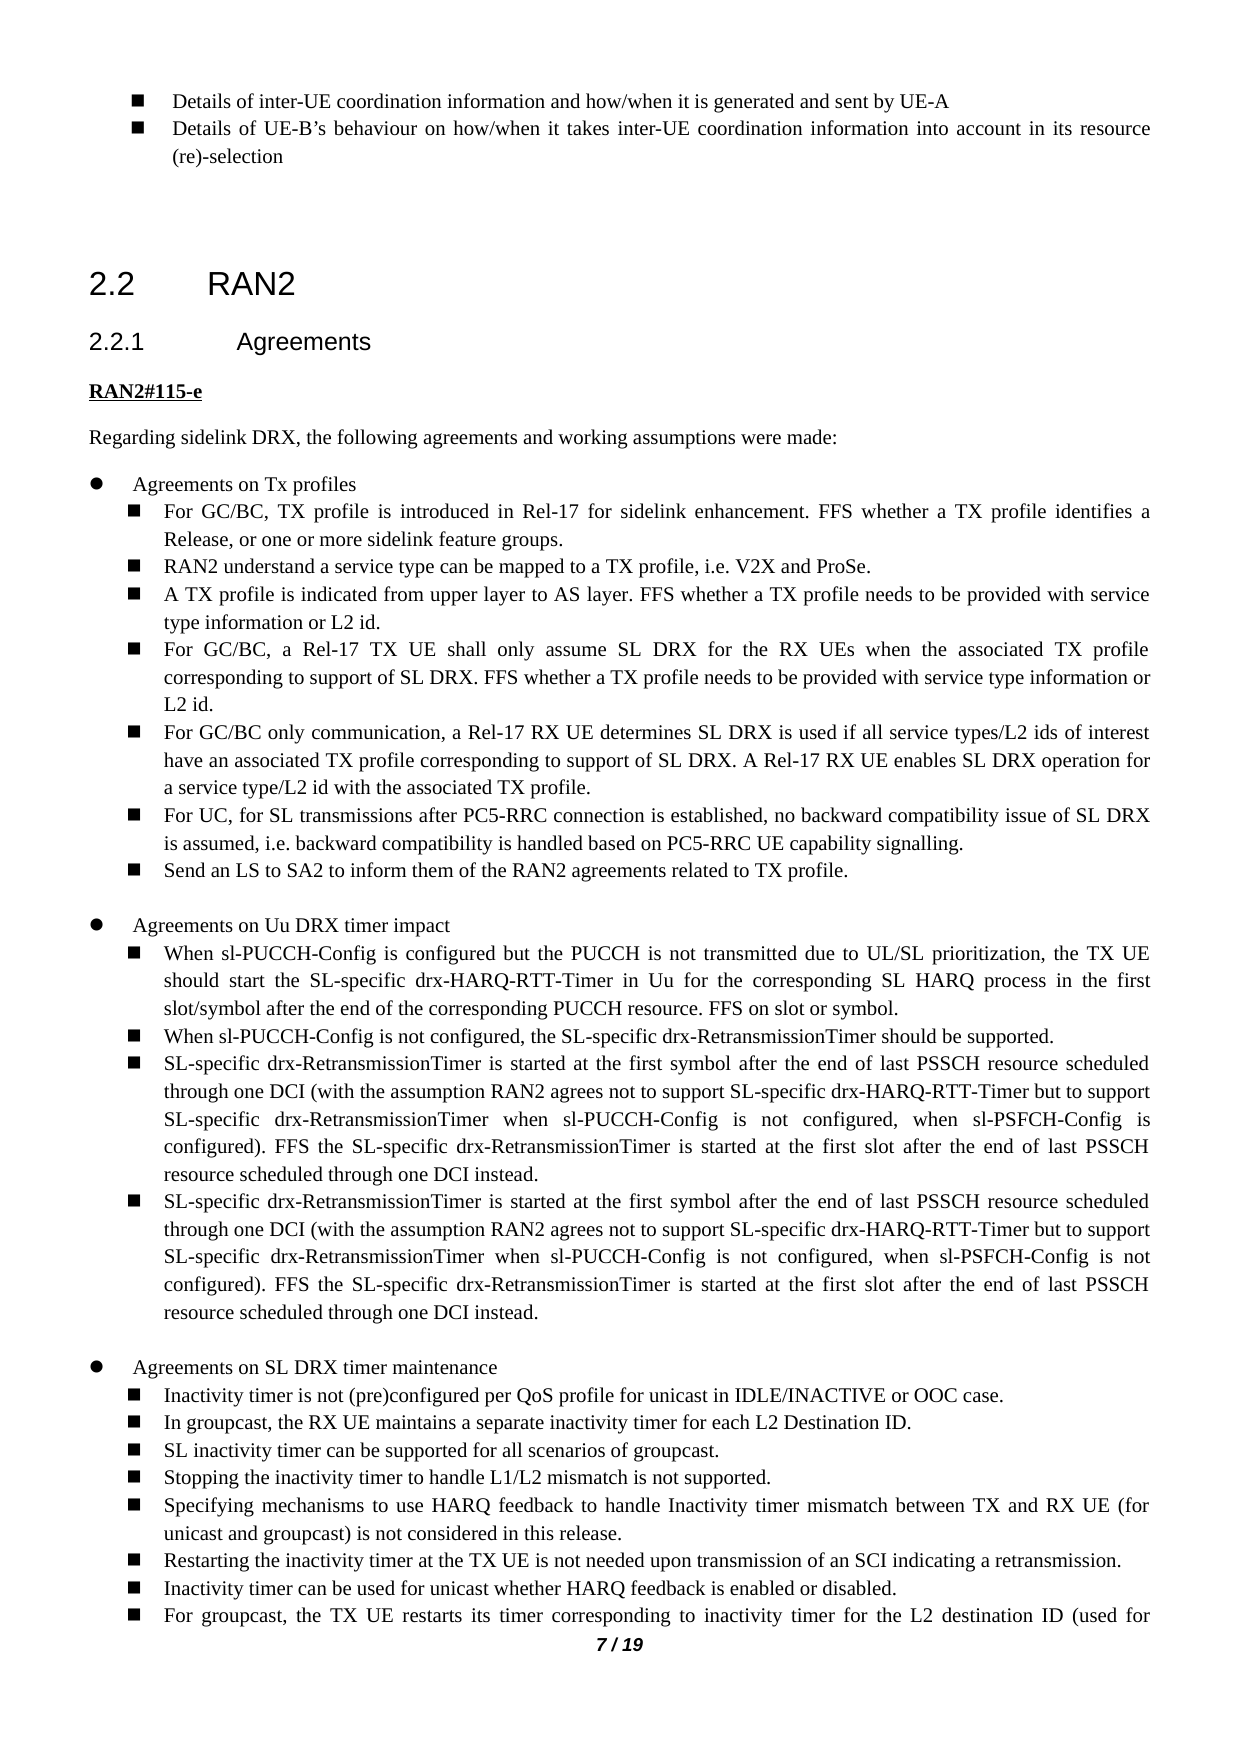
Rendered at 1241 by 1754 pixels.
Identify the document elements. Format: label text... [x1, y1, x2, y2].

subtitle 2.2.1 Agreements [89, 327, 1152, 356]
list Details of UE-B’s behaviour on how/when it takes inter-UE coordination information into account in its resource (re)-selection [130, 116, 1152, 168]
list For GC/BC, a Rel-17 TX UE shall only assume SL DRX for the RX UEs when the associated TX profile corresponding to support of SL DRX. FFS whether a TX profile needs to be provided with service type information or L2 id. [126, 637, 1152, 716]
list For GC/BC only communication, a Rel-17 RX UE determines SL DRX is used if all service types/L2 ids of interest have an associated TX profile corresponding to support of SL DRX. A Rel-17 RX UE enables SL DRX operation for a service type/L2 id with the associated TX profile. [126, 720, 1152, 799]
list RAN2 understand a service type can be mapped to a TX profile, i.e. V2X and ProSe. [126, 554, 1152, 578]
subtitle 2.2 RAN2 [89, 264, 1152, 303]
list Specifying mechanisms to use HARQ feedback to handle Inactivity timer mismatch between TX and RX UE (for unicast and groupcast) is not considered in this release. [126, 1493, 1152, 1544]
text Regarding sidelink DRX, the following agreements and working assumptions were made: [89, 425, 1152, 449]
list When sl-PUCCH-Config is configured but the PUCCH is not transmitted due to UL/SL prioritization, the TX UE should start the SL-specific drx-HARQ-RTT-Timer in Uu for the corresponding SL HARQ process in the first slot/symbol after the end of the corresponding PUCCH resource. FFS on slot or symbol. [126, 941, 1152, 1020]
text RAN2#115-e [89, 379, 1152, 403]
list Inactivity timer is not (pre)configured per QoS profile for unicast in IDLE/INACTIVE or OOC case. [126, 1382, 1152, 1407]
list For UC, for SL transmissions after PC5-RRC connection is established, no backward compatibility issue of SL DRX is assumed, i.e. backward compatibility is handled based on PC5-RRC UE capability signalling. [126, 803, 1152, 854]
list Restarting the inactivity timer at the TX UE is not needed upon transmission of an SCI indicating a retransmission. [126, 1548, 1152, 1572]
list Stopping the inactivity timer to handle L1/L2 mismatch is not supported. [126, 1465, 1152, 1489]
list Inactivity timer can be used for unicast whether HARQ feedback is enabled or disabled. [126, 1576, 1152, 1600]
list When sl-PUCCH-Config is not configured, the SL-specific drx-RetransmissionTimer should be supported. [126, 1024, 1152, 1048]
list SL inactivity timer can be supported for all scenarios of groupcast. [126, 1438, 1152, 1462]
list For GC/BC, TX profile is introduced in Rel-17 for sidelink enhancement. FFS whether a TX profile identifies a Release, or one or more sidelink feature groups. [126, 499, 1152, 551]
list Details of inter-UE coordination information and how/when it is generated and sent by UE-A [130, 89, 1152, 113]
list SL-specific drx-RetransmissionTimer is started at the first symbol after the end of last PSSCH resource scheduled through one DCI (with the assumption RAN2 agrees not to support SL-specific drx-HARQ-RTT-Timer but to support SL-specific drx-RetransmissionTimer when sl-PUCCH-Config is not configured, when sl-PSFCH-Config is not configured). FFS the SL-specific drx-RetransmissionTimer is started at the first slot after the end of last PSSCH resource scheduled through one DCI instead. [126, 1189, 1152, 1324]
list A TX profile is indicated from upper layer to AS layer. FFS whether a TX profile needs to be provided with service type information or L2 id. [126, 582, 1152, 634]
list SL-specific drx-RetransmissionTimer is started at the first symbol after the end of last PSSCH resource scheduled through one DCI (with the assumption RAN2 agrees not to support SL-specific drx-HARQ-RTT-Timer but to support SL-specific drx-RetransmissionTimer when sl-PUCCH-Config is not configured, when sl-PSFCH-Config is configured). FFS the SL-specific drx-RetransmissionTimer is started at the first slot after the end of last PSSCH resource scheduled through one DCI instead. [126, 1051, 1152, 1186]
list Agreements on Uu DRX timer impact [89, 913, 1152, 937]
list Agreements on SL DRX timer maintenance [89, 1355, 1152, 1379]
list Send an LS to SA2 to inform them of the RAN2 agreements related to TX profile. [126, 858, 1152, 882]
list Agreements on Tx profiles [89, 472, 1152, 496]
list In groupcast, the RX UE maintains a separate inactivity timer for each L2 Destination ID. [126, 1410, 1152, 1434]
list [126, 1603, 1152, 1627]
